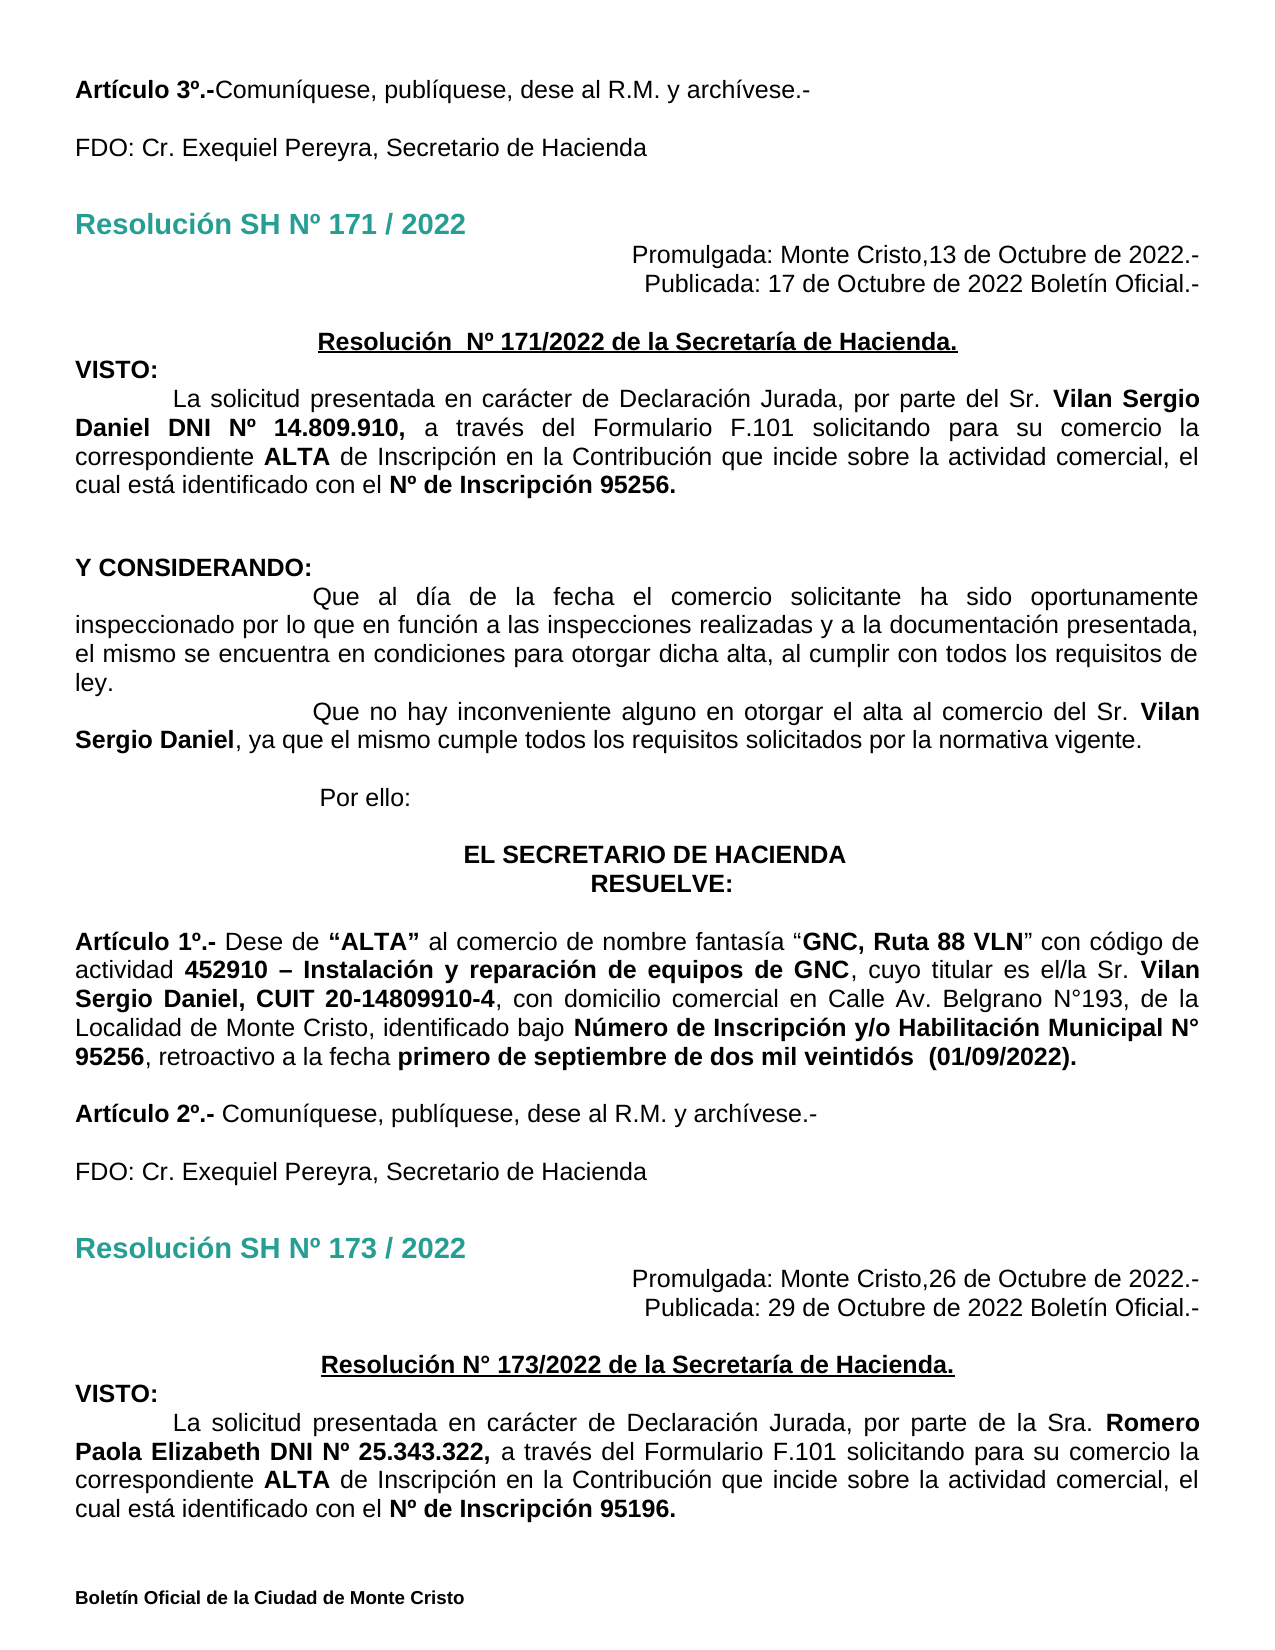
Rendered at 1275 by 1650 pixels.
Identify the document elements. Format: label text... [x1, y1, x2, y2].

text Y CONSIDERANDO: [75, 553, 1200, 581]
text RESUELVE: [75, 869, 1200, 898]
text Artículo 3º.-Comuníquese, publíquese, dese al R.M. y archívese.- [75, 75, 1200, 104]
text Promulgada: Monte Cristo,26 de Octubre de 2022.- [75, 1264, 1200, 1293]
text Que no hay inconveniente alguno en otorgar el alta al comercio del Sr. Vilan Sergio Daniel, ya que el mismo cumple todos los requisitos solicitados por la normativa vigente. [75, 696, 1200, 754]
text La solicitud presentada en carácter de Declaración Jurada, por parte de la Sra. Romero Paola Elizabeth DNI Nº 25.343.322, a través del Formulario F.101 solicitando para su comercio la correspondiente ALTA de Inscripción en la Contribución que incide sobre la actividad comercial, el cual está identificado con el Nº de Inscripción 95196. [75, 1408, 1200, 1523]
text VISTO: [75, 1379, 1200, 1408]
text FDO: Cr. Exequiel Pereyra, Secretario de Hacienda [75, 132, 1200, 161]
text VISTO: [75, 355, 1200, 384]
text Publicada: 29 de Octubre de 2022 Boletín Oficial.- [75, 1293, 1200, 1322]
text Resolución Nº 171/2022 de la Secretaría de Hacienda. [75, 326, 1200, 355]
text FDO: Cr. Exequiel Pereyra, Secretario de Hacienda [75, 1156, 1200, 1185]
text Publicada: 17 de Octubre de 2022 Boletín Oficial.- [75, 269, 1200, 298]
subtitle Resolución SH Nº 171 / 2022 [75, 207, 1200, 240]
text Promulgada: Monte Cristo,13 de Octubre de 2022.- [75, 240, 1200, 269]
text Por ello: [75, 783, 1200, 811]
text Resolución N° 173/2022 de la Secretaría de Hacienda. [75, 1350, 1200, 1379]
subtitle Resolución SH Nº 173 / 2022 [75, 1231, 1200, 1264]
text Que al día de la fecha el comercio solicitante ha sido oportunamente inspeccionado por lo que en función a las inspecciones realizadas y a la documentación presentada, el mismo se encuentra en condiciones para otorgar dicha alta, al cumplir con todos los requisitos de ley. [75, 581, 1200, 696]
text Artículo 1º.- Dese de “ALTA” al comercio de nombre fantasía “GNC, Ruta 88 VLN” con código de actividad 452910 – Instalación y reparación de equipos de GNC, cuyo titular es el/la Sr. Vilan Sergio Daniel, CUIT 20-14809910-4, con domicilio comercial en Calle Av. Belgrano N°193, de la Localidad de Monte Cristo, identificado bajo Número de Inscripción y/o Habilitación Municipal N° 95256, retroactivo a la fecha primero de septiembre de dos mil veintidós (01/09/2022). [75, 926, 1200, 1070]
text Artículo 2º.- Comuníquese, publíquese, dese al R.M. y archívese.- [75, 1070, 1200, 1128]
text EL SECRETARIO DE HACIENDA [75, 840, 1200, 869]
text La solicitud presentada en carácter de Declaración Jurada, por parte del Sr. Vilan Sergio Daniel DNI Nº 14.809.910, a través del Formulario F.101 solicitando para su comercio la correspondiente ALTA de Inscripción en la Contribución que incide sobre la actividad comercial, el cual está identificado con el Nº de Inscripción 95256. [75, 384, 1200, 499]
